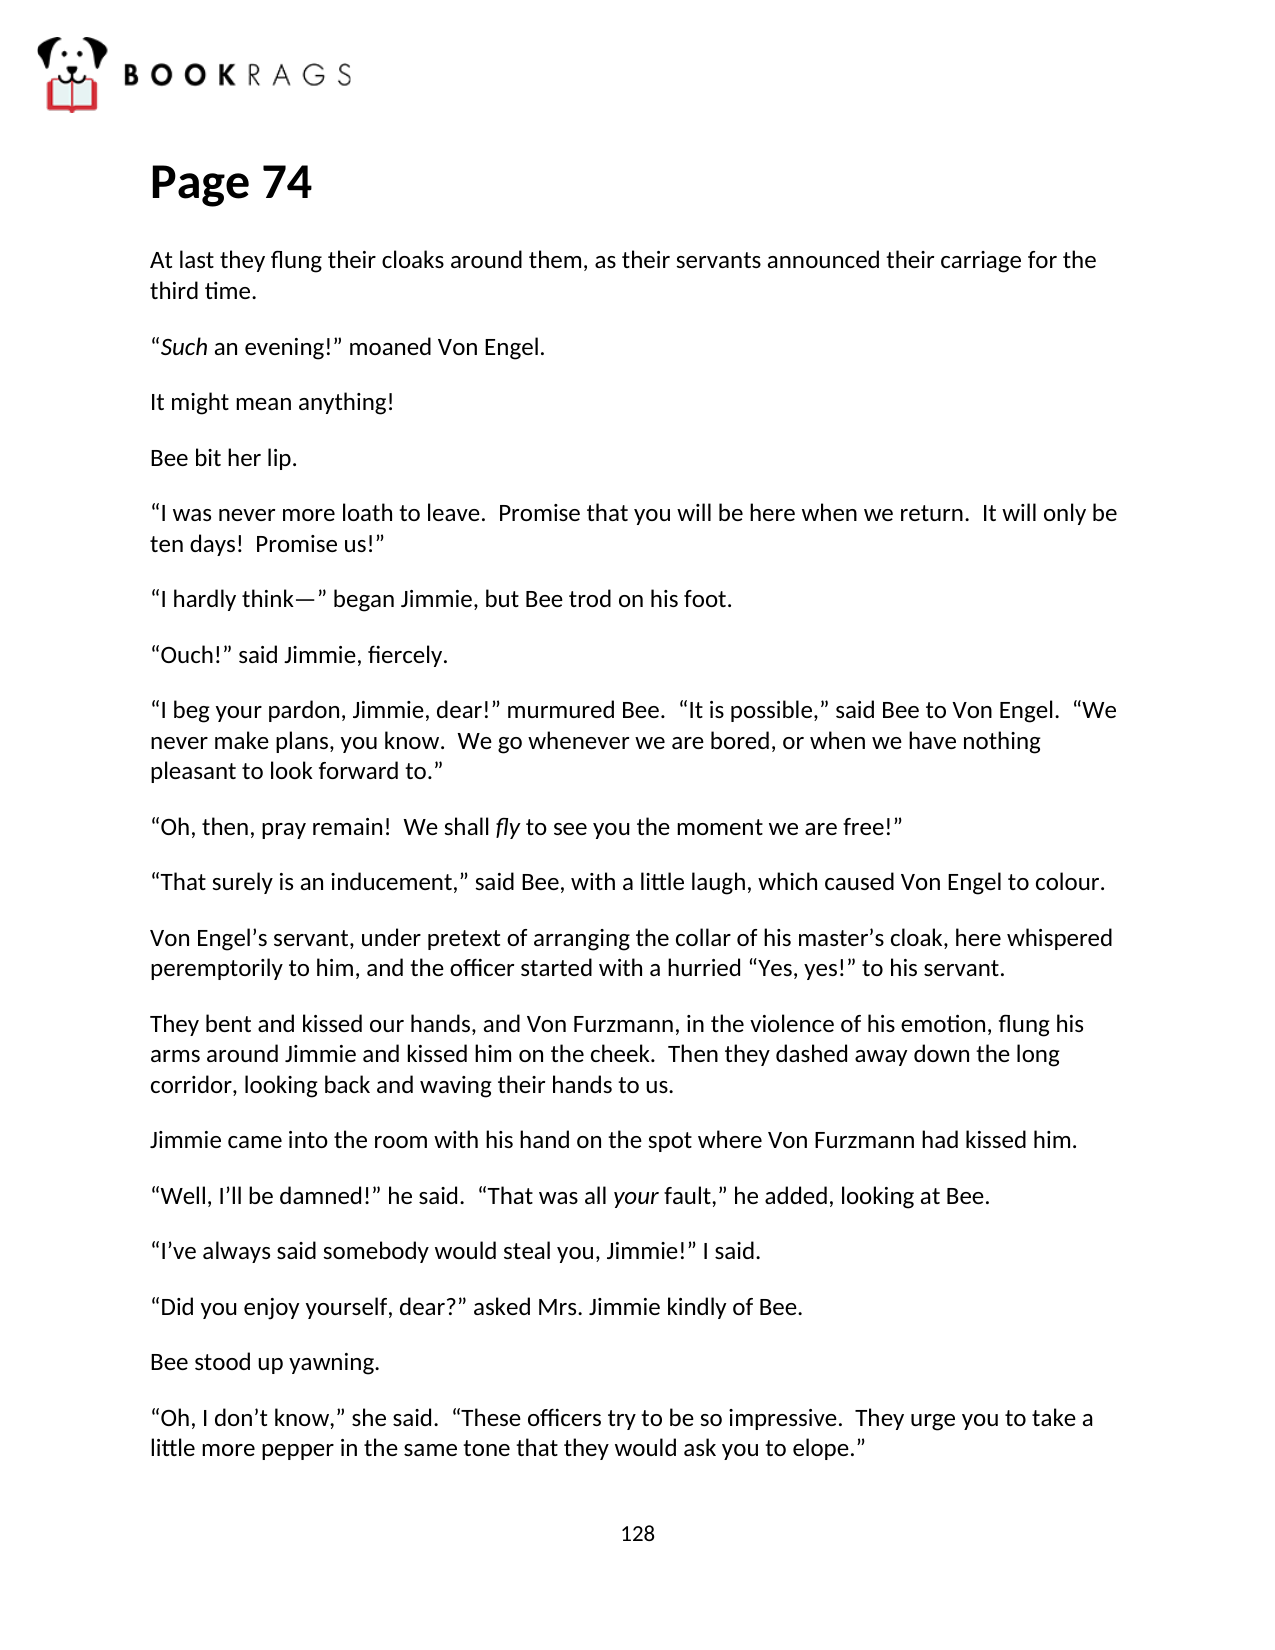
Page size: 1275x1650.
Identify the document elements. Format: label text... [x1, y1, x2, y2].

text “Did you enjoy yourself, dear?” asked Mrs. Jimmie kindly of Bee. [150, 1291, 1125, 1322]
text “Such an evening!” moaned Von Engel. [150, 331, 1125, 361]
text “I was never more loath to leave. Promise that you will be here when we return. It will only be ten days! Promise us!” [150, 497, 1125, 558]
text Page 74 [150, 150, 1125, 211]
text “I beg your pardon, Jimmie, dear!” murmured Bee. “It is possible,” said Bee to Von Engel. “We never make plans, you know. We go whenever we are bored, or when we have nothing pleasant to look forward to.” [150, 694, 1125, 786]
text It might mean anything! [150, 386, 1125, 417]
text Von Engel’s servant, under pretext of arranging the collar of his master’s cloak, here whispered peremptorily to him, and the officer started with a hurried “Yes, yes!” to his servant. [150, 922, 1125, 983]
text “Ouch!” said Jimmie, fiercely. [150, 639, 1125, 669]
text “I’ve always said somebody would steal you, Jimmie!” I said. [150, 1236, 1125, 1266]
text Bee stood up yawning. [150, 1347, 1125, 1377]
text At last they flung their cloaks around them, as their servants announced their carriage for the third time. [150, 244, 1125, 306]
text “Well, I’ll be damned!” he said. “That was all your fault,” he added, looking at Bee. [150, 1180, 1125, 1211]
picture [37, 37, 351, 113]
text Bee bit her lip. [150, 442, 1125, 472]
text “I hardly think—­” began Jimmie, but Bee trod on his foot. [150, 583, 1125, 614]
text They bent and kissed our hands, and Von Furzmann, in the violence of his emotion, flung his arms around Jimmie and kissed him on the cheek. Then they dashed away down the long corridor, looking back and waving their hands to us. [150, 1008, 1125, 1099]
text Jimmie came into the room with his hand on the spot where Von Furzmann had kissed him. [150, 1124, 1125, 1155]
text “That surely is an inducement,” said Bee, with a little laugh, which caused Von Engel to colour. [150, 866, 1125, 897]
text “Oh, I don’t know,” she said. “These officers try to be so impressive. They urge you to take a little more pepper in the same tone that they would ask you to elope.” [150, 1402, 1125, 1463]
text “Oh, then, pray remain! We shall fly to see you the moment we are free!” [150, 811, 1125, 841]
